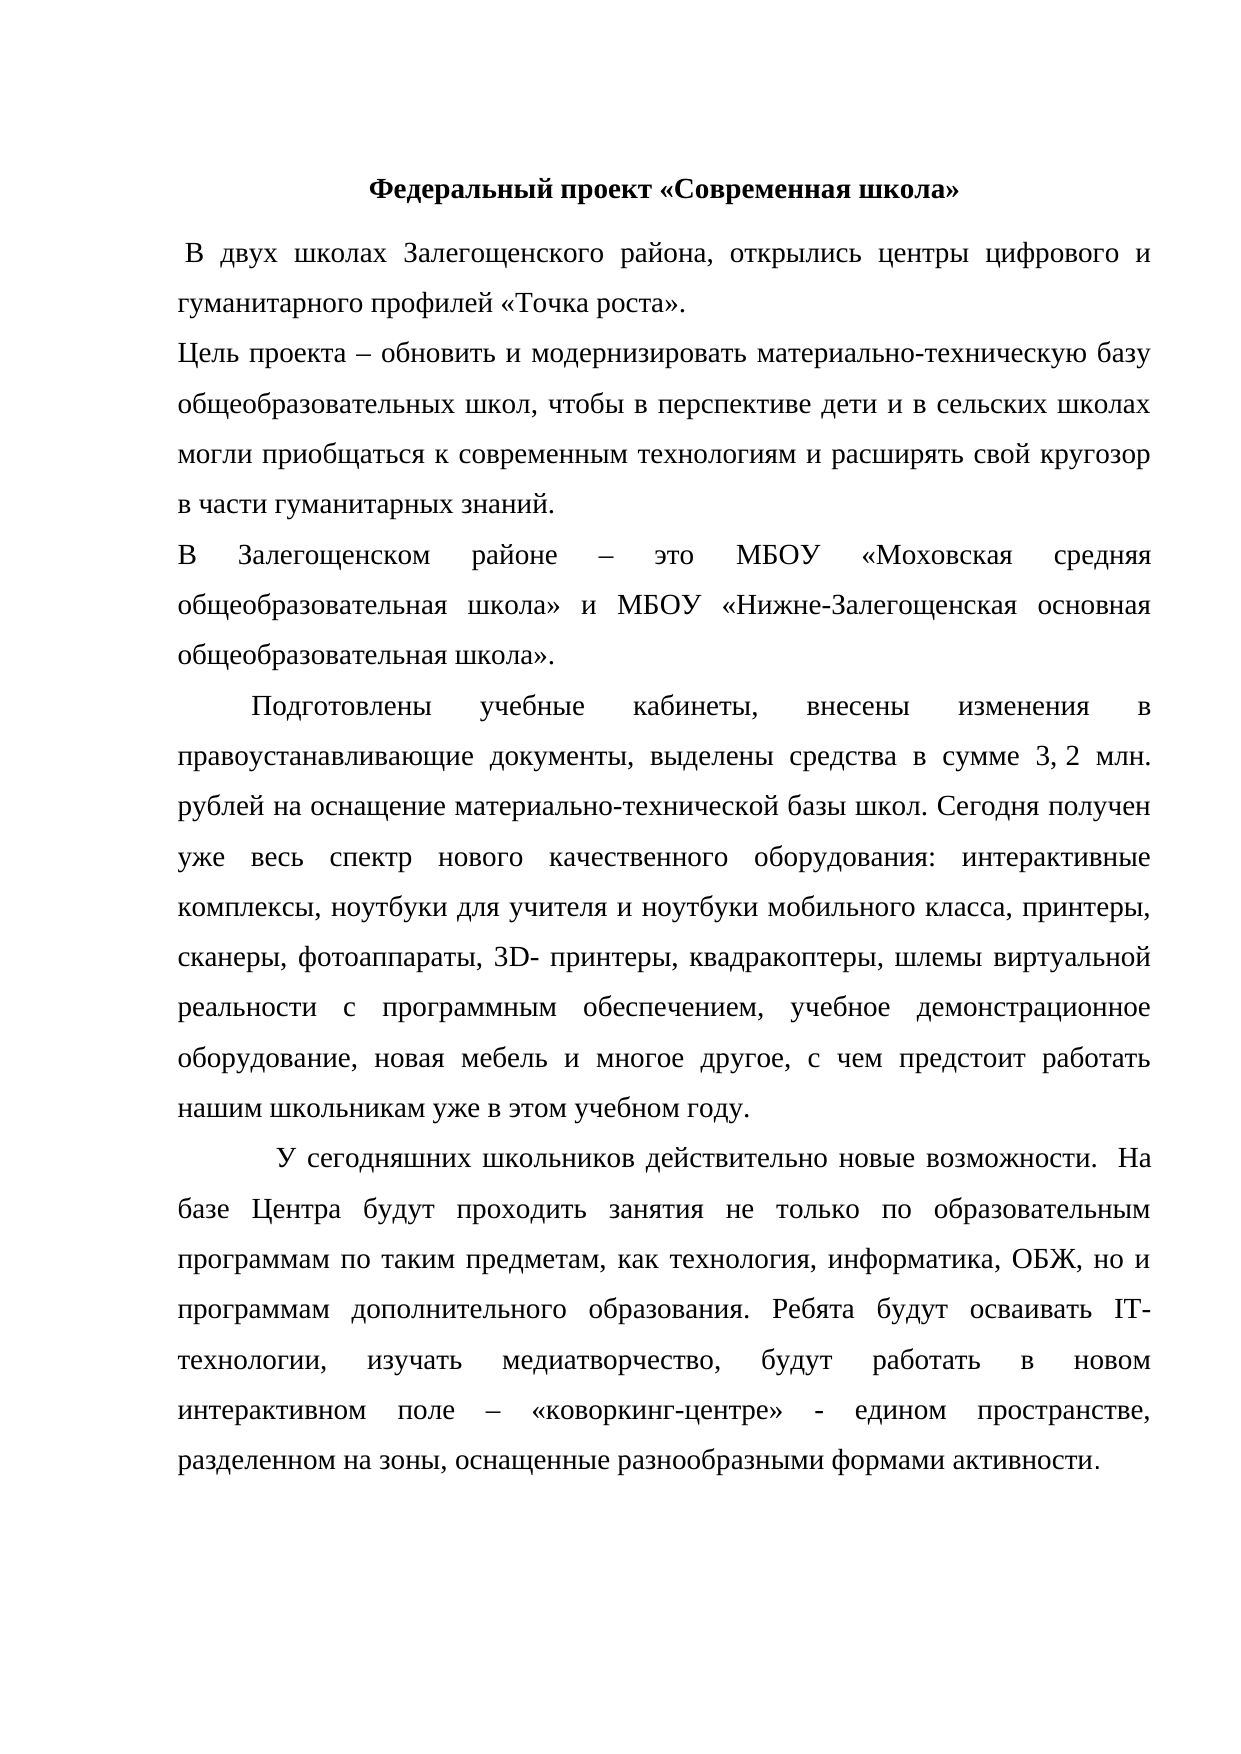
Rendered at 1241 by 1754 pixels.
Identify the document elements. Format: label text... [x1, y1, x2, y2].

text Федеральный проект «Современная школа» [177, 171, 1152, 205]
text В двух школах Залегощенского района, открылись центры цифрового и гуманитарного профилей «Точка роста». [177, 235, 1152, 319]
text У сегодняшних школьников действительно новые возможности. На базе Центра будут проходить занятия не только по образовательным программам по таким предметам, как технология, информатика, ОБЖ, но и программам дополнительного образования. Ребята будут осваивать IT-технологии, изучать медиатворчество, будут работать в новом интерактивном поле – «коворкинг-центре» - едином пространстве, разделенном на зоны, оснащенные разнообразными формами активности. [177, 1141, 1152, 1476]
text В Залегощенском районе – это МБОУ «Моховская средняя общеобразовательная школа» и МБОУ «Нижне-Залегощенская основная общеобразовательная школа». [177, 537, 1152, 671]
text Подготовлены учебные кабинеты, внесены изменения в правоустанавливающие документы, выделены средства в сумме 3, 2 млн. рублей на оснащение материально-технической базы школ. Сегодня получен уже весь спектр нового качественного оборудования: интерактивные комплексы, ноутбуки для учителя и ноутбуки мобильного класса, принтеры, сканеры, фотоаппараты, 3D- принтеры, квадракоптеры, шлемы виртуальной реальности с программным обеспечением, учебное демонстрационное оборудование, новая мебель и многое другое, с чем предстоит работать нашим школьникам уже в этом учебном году. [177, 688, 1152, 1124]
text Цель проекта – обновить и модернизировать материально-техническую базу общеобразовательных школ, чтобы в перспективе дети и в сельских школах могли приобщаться к современным технологиям и расширять свой кругозор в части гуманитарных знаний. [177, 336, 1152, 520]
